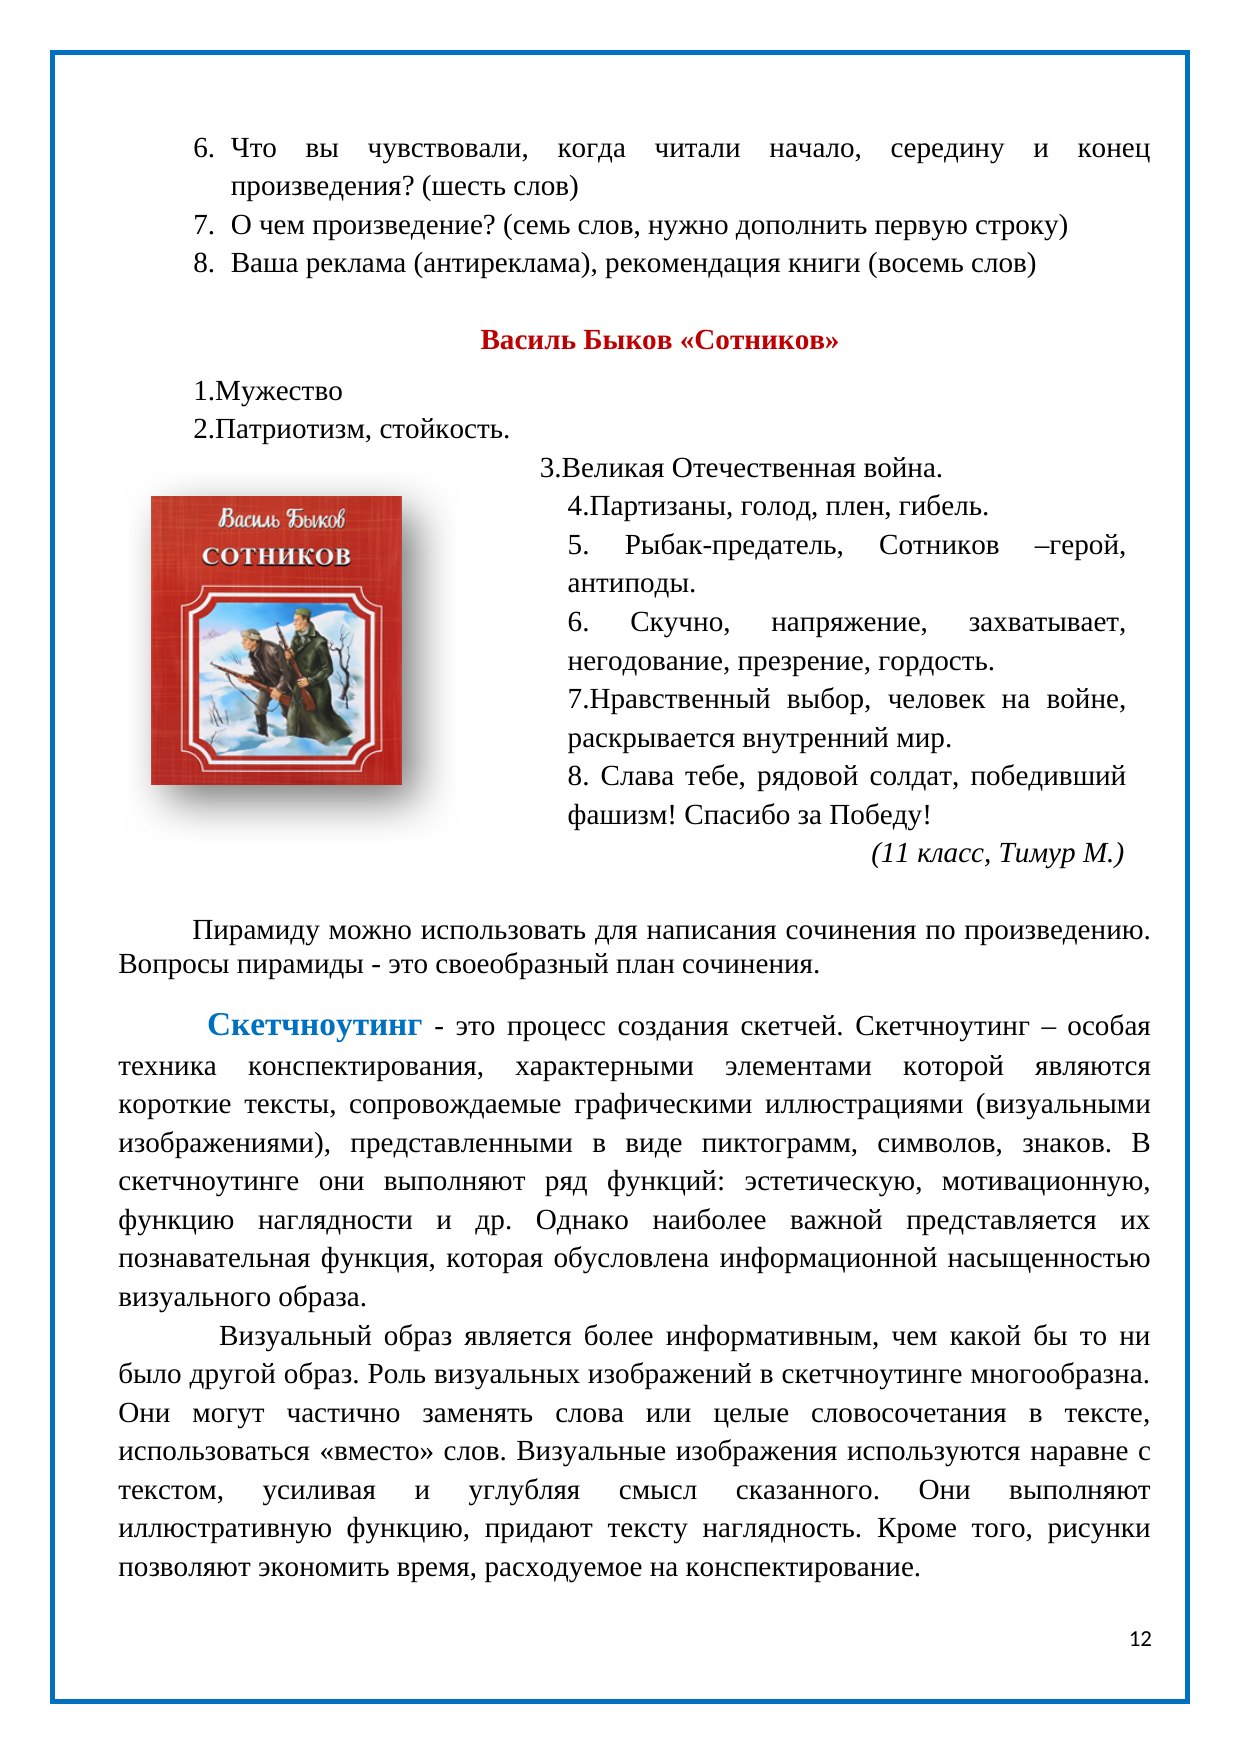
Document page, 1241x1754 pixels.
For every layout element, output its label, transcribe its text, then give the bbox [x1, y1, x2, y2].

text Визуальный образ является более информативным, чем какой бы то ни было другой образ. Роль визуальных изображений в скетчноутинге многообразна. Они могут частично заменять слова или целые словосочетания в тексте, использоваться «вместо» слов. Визуальные изображения используются наравне с текстом, усиливая и углубляя смысл сказанного. Они выполняют иллюстративную функцию, придают тексту наглядность. Кроме того, рисунки позволяют экономить время, расходуемое на конспектирование. [118, 1318, 1152, 1582]
picture [151, 496, 402, 785]
list 3.Великая Отечественная война. [193, 450, 1127, 483]
list 5. Рыбак-предатель, Сотников –герой, антиподы. [447, 527, 1127, 599]
list Что вы чувствовали, когда читали начало, середину и конец произведения? (шесть слов) [193, 130, 1152, 202]
list 1.Мужество [193, 373, 1127, 406]
list 6. Скучно, напряжение, захватывает, негодование, презрение, гордость. [449, 604, 1127, 676]
list 7.Нравственный выбор, человек на войне, раскрывается внутренний мир. [449, 681, 1127, 753]
list О чем произведение? (семь слов, нужно дополнить первую строку) [193, 207, 1152, 240]
list Ваша реклама (антиреклама), рекомендация книги (восемь слов) [193, 245, 1152, 279]
list Василь Быков «Сотников» [193, 322, 1127, 356]
list 8. Слава тебе, рядовой солдат, победивший фашизм! Спасибо за Победу! [409, 758, 1127, 830]
list 4.Партизаны, голод, плен, гибель. [421, 488, 1127, 522]
text Скетчноутинг - это процесс создания скетчей. Скетчноутинг – особая техника конспектирования, характерными элементами которой являются короткие тексты, сопровождаемые графическими иллюстрациями (визуальными изображениями), представленными в виде пиктограмм, символов, знаков. В скетчноутинге они выполняют ряд функций: эстетическую, мотивационную, функцию наглядности и др. Однако наиболее важной представляется их познавательная функция, которая обусловлена информационной насыщенностью визуального образа. [118, 1004, 1152, 1313]
list 2.Патриотизм, стойкость. [193, 411, 1127, 445]
text Пирамиду можно использовать для написания сочинения по произведению. Вопросы пирамиды - это своеобразный план сочинения. [118, 912, 1152, 979]
list (11 класс, Тимур М.) [193, 835, 1127, 869]
